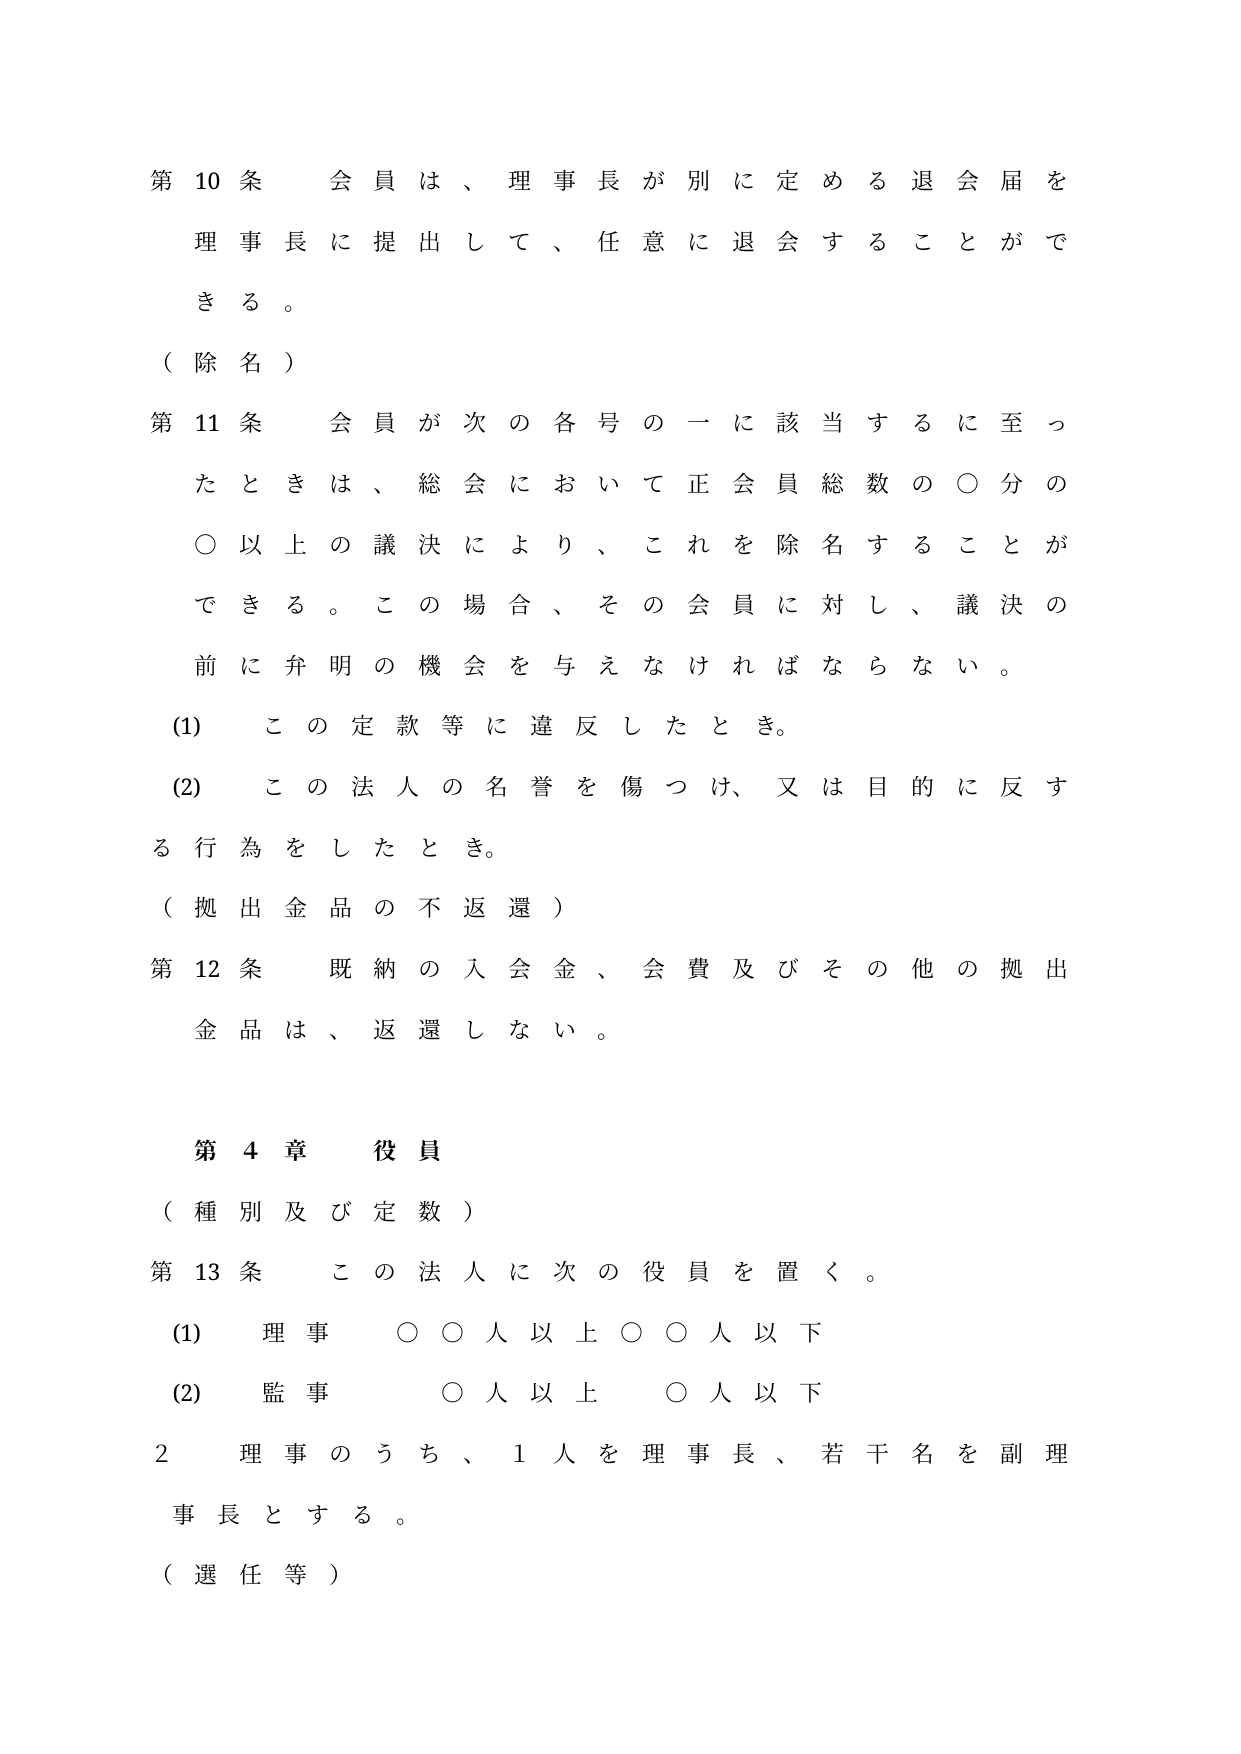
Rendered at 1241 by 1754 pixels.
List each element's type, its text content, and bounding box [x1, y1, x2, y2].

text (2) この法人の名誉を傷つけ、又は目的に反する行為をしたとき。 [150, 755, 1090, 877]
text (1) 理事 ○○人以上○○人以下 [150, 1301, 1090, 1362]
text （除名） [150, 331, 1090, 392]
text 第11条 会員が次の各号の一に該当するに至ったときは、総会において正会員総数の○分の○以上の議決により、これを除名することができる。この場合、その会員に対し、議決の前に弁明の機会を与えなければならない。 [150, 392, 1090, 695]
text 第12条 既納の入会金、会費及びその他の拠出金品は、返還しない。 [150, 937, 1090, 1058]
text （拠出金品の不返還） [150, 877, 1090, 937]
text 第13条 この法人に次の役員を置く。 [150, 1240, 1090, 1301]
text 第10条 会員は、理事長が別に定める退会届を理事長に提出して、任意に退会することができる。 [150, 149, 1090, 331]
text （選任等） [150, 1543, 1090, 1604]
text (2) 監事 ○人以上 ○人以下 [150, 1362, 1090, 1422]
text (1) この定款等に違反したとき。 [150, 695, 1090, 755]
text 第４章 役員 [150, 1119, 1090, 1180]
text （種別及び定数） [150, 1180, 1090, 1240]
text ２ 理事のうち、１人を理事長、若干名を副理事長とする。 [150, 1422, 1090, 1543]
